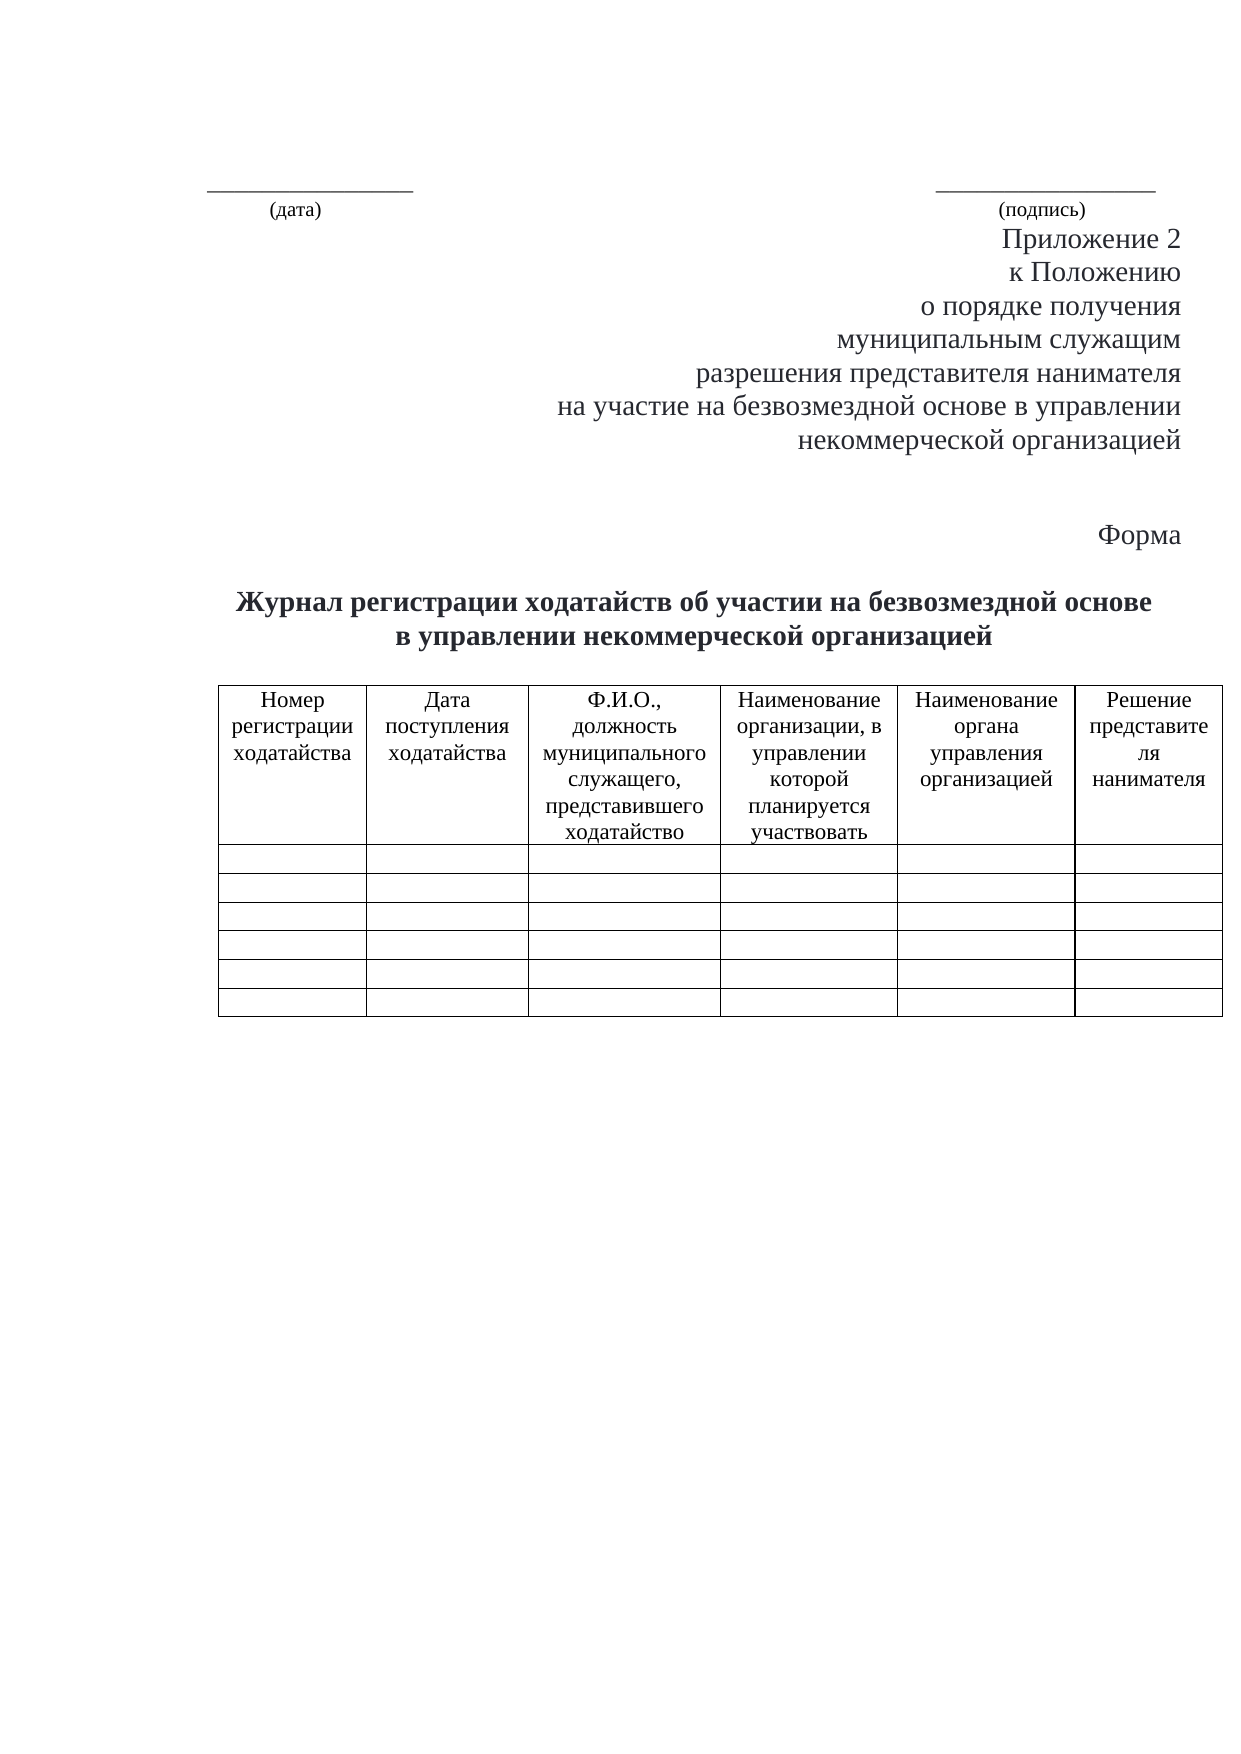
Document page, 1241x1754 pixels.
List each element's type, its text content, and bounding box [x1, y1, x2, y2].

table_cell [367, 960, 528, 988]
table_cell [721, 989, 897, 1016]
table_cell [219, 960, 366, 988]
table_cell [898, 874, 1074, 902]
table_cell [367, 989, 528, 1016]
table_cell [529, 845, 720, 873]
table_cell [898, 903, 1074, 930]
text _______________ ________________ [207, 171, 1181, 197]
table_header Дата поступления ходатайства [367, 686, 528, 844]
text Приложение 2 к Положению о порядке получения муниципальным служащим разрешения представителя нанимателя на участие на безвозмездной основе в управлении некоммерческой организацией [207, 221, 1181, 456]
text (дата) (подпись) [207, 197, 1181, 221]
table_cell [898, 960, 1074, 988]
table_cell [367, 874, 528, 902]
table_cell [721, 903, 897, 930]
text Форма [207, 489, 1181, 551]
table_cell [367, 845, 528, 873]
table_cell [898, 989, 1074, 1016]
table_header Номер регистрации ходатайства [219, 686, 366, 844]
table_cell [1076, 931, 1222, 959]
table_cell [367, 931, 528, 959]
table_cell [721, 931, 897, 959]
table_cell [529, 931, 720, 959]
table_cell [898, 931, 1074, 959]
table_cell [721, 845, 897, 873]
table_cell [529, 989, 720, 1016]
table_header Ф.И.О., должность муниципального служащего, представившего ходатайство [529, 686, 720, 844]
table_cell [219, 874, 366, 902]
table_cell [367, 903, 528, 930]
table_cell [529, 903, 720, 930]
table_cell [219, 989, 366, 1016]
table_cell [898, 845, 1074, 873]
table_cell [1076, 874, 1222, 902]
table_cell [1076, 960, 1222, 988]
text Журнал регистрации ходатайств об участии на безвозмездной основе [207, 584, 1181, 618]
table_cell [219, 903, 366, 930]
table_cell [529, 960, 720, 988]
table_cell [1076, 903, 1222, 930]
table_header Наименование организации, в управлении которой планируется участвовать [721, 686, 897, 844]
table_cell [1076, 845, 1222, 873]
table_cell [219, 931, 366, 959]
table_cell [721, 874, 897, 902]
table_header Решение представителя нанимателя [1076, 686, 1222, 844]
table_cell [219, 845, 366, 873]
table_cell [721, 960, 897, 988]
text в управлении некоммерческой организацией [207, 618, 1181, 652]
table_cell [1076, 989, 1222, 1016]
table_header Наименование органа управления организацией [898, 686, 1074, 844]
table_cell [529, 874, 720, 902]
